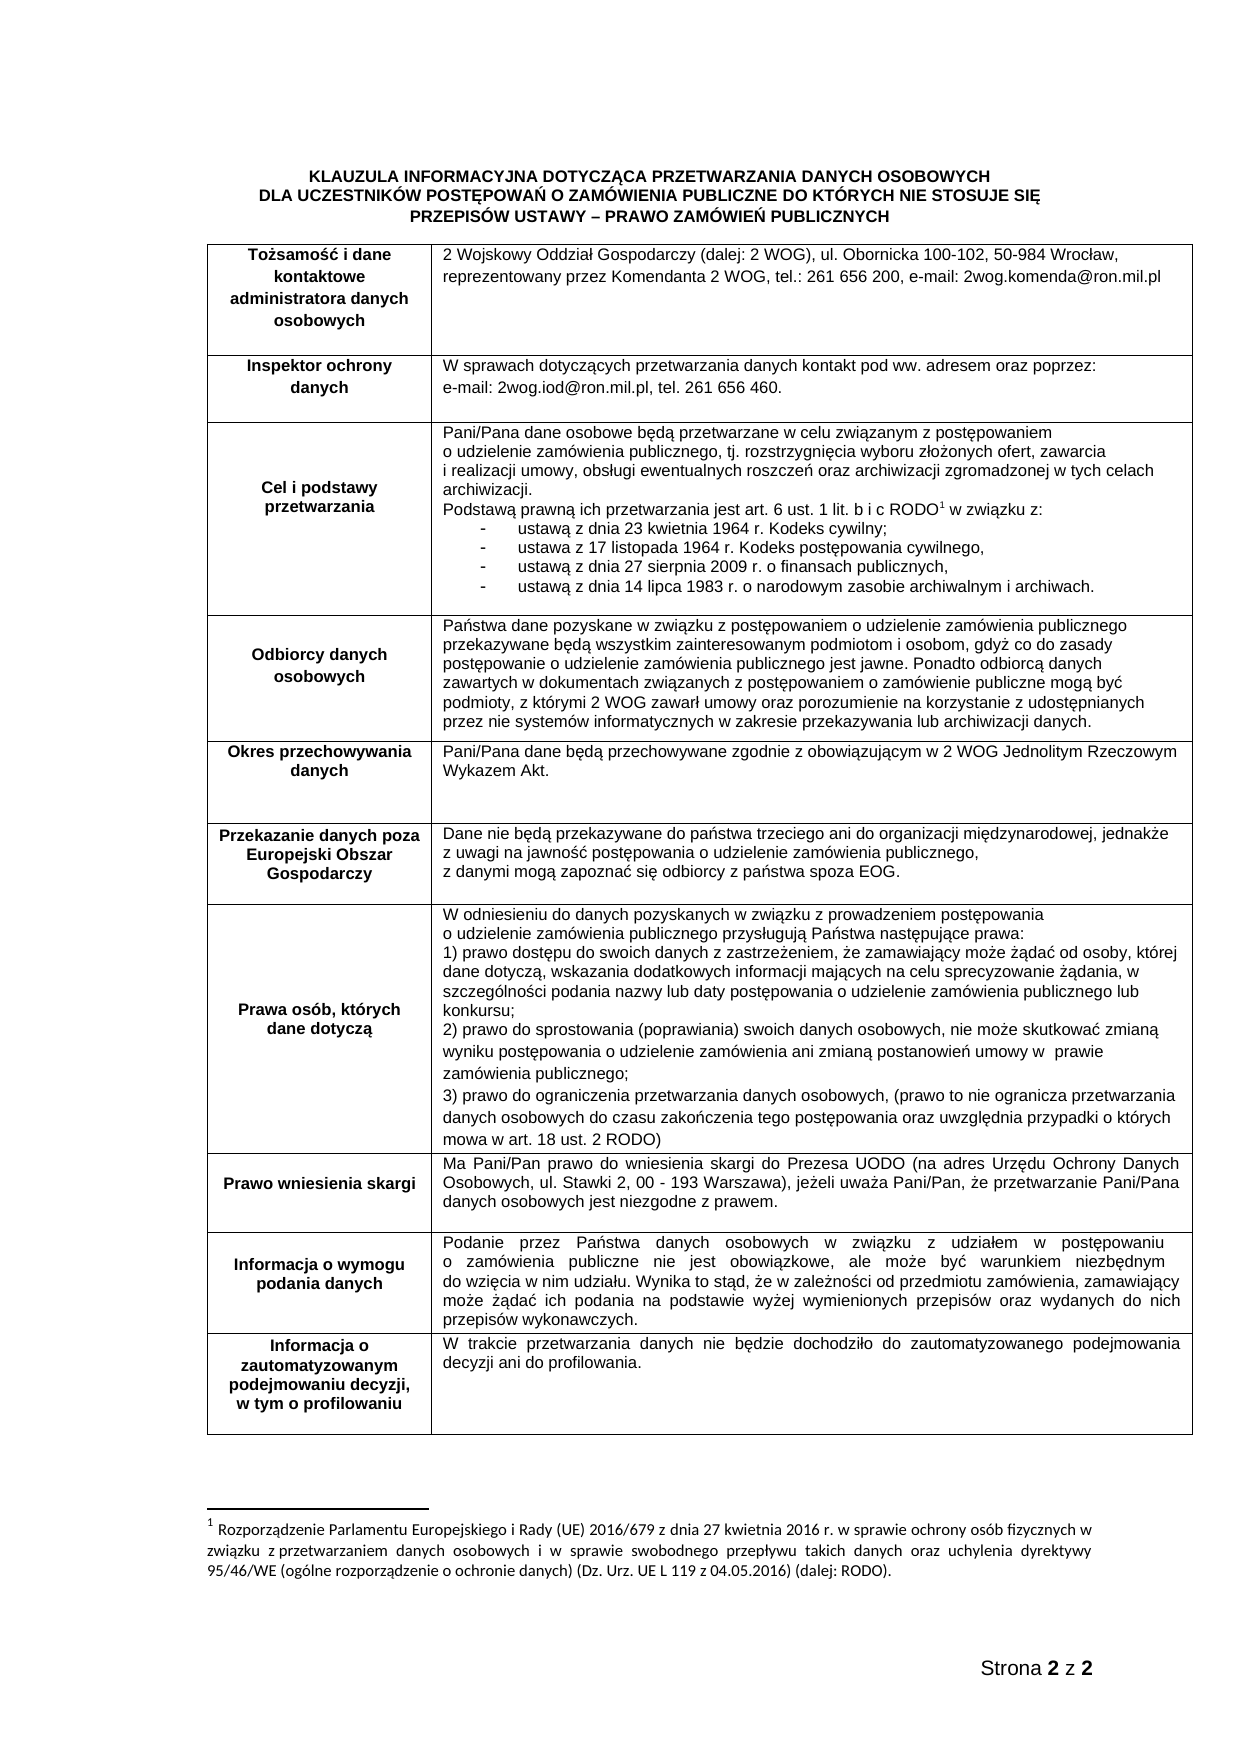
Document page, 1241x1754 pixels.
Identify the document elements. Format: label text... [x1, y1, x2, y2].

table_cell W sprawach dotyczących przetwarzania danych kontakt pod ww. adresem oraz poprzez: e-mail: 2wog.iod@ron.mil.pl, tel. 261 656 460. [432, 356, 1192, 422]
text KLAUZULA INFORMACYJNA DOTYCZĄCA PRZETWARZANIA DANYCH OSOBOWYCH [207, 167, 1092, 186]
table_cell Pani/Pana dane będą przechowywane zgodnie z obowiązującym w 2 WOG Jednolitym Rzeczowym Wykazem Akt. [432, 742, 1192, 823]
table_cell W odniesieniu do danych pozyskanych w związku z prowadzeniem postępowania o udzielenie zamówienia publicznego przysługują Państwa następujące prawa: 1) prawo dostępu do swoich danych z zastrzeżeniem, że zamawiający może żądać od osoby, której dane dotyczą, wskazania dodatkowych informacji mających na celu sprecyzowanie żądania, w szczególności podania nazwy lub daty postępowania o udzielenie zamówienia publicznego lub konkursu; 2) prawo do sprostowania (poprawiania) swoich danych osobowych, nie może skutkować zmianą wyniku postępowania o udzielenie zamówienia ani zmianą postanowień umowy w prawie zamówienia publicznego; 3) prawo do ograniczenia przetwarzania danych osobowych, (prawo to nie ogranicza przetwarzania danych osobowych do czasu zakończenia tego postępowania oraz uwzględnia przypadki o których mowa w art. 18 ust. 2 RODO) [432, 905, 1192, 1153]
table_cell Inspektor ochrony danych [208, 356, 431, 422]
table_cell Państwa dane pozyskane w związku z postępowaniem o udzielenie zamówienia publicznego przekazywane będą wszystkim zainteresowanym podmiotom i osobom, gdyż co do zasady postępowanie o udzielenie zamówienia publicznego jest jawne. Ponadto odbiorcą danych zawartych w dokumentach związanych z postępowaniem o zamówienie publiczne mogą być podmioty, z którymi 2 WOG zawarł umowy oraz porozumienie na korzystanie z udostępnianych przez nie systemów informatycznych w zakresie przekazywania lub archiwizacji danych. [432, 616, 1192, 741]
table_cell Prawo wniesienia skargi [208, 1154, 431, 1232]
table_cell Prawa osób, których dane dotyczą [208, 905, 431, 1153]
table_cell Informacja o wymogu podania danych [208, 1233, 431, 1333]
table_cell Ma Pani/Pan prawo do wniesienia skargi do Prezesa UODO (na adres Urzędu Ochrony Danych Osobowych, ul. Stawki 2, 00 - 193 Warszawa), jeżeli uważa Pani/Pan, że przetwarzanie Pani/Pana danych osobowych jest niezgodne z prawem. [432, 1154, 1192, 1232]
table_cell Przekazanie danych poza Europejski Obszar Gospodarczy [208, 824, 431, 904]
table_cell W trakcie przetwarzania danych nie będzie dochodziło do zautomatyzowanego podejmowania decyzji ani do profilowania. [432, 1334, 1192, 1434]
table_cell Podanie przez Państwa danych osobowych w związku z udziałem w postępowaniu o zamówienia publiczne nie jest obowiązkowe, ale może być warunkiem niezbędnym do wzięcia w nim udziału. Wynika to stąd, że w zależności od przedmiotu zamówienia, zamawiający może żądać ich podania na podstawie wyżej wymienionych przepisów oraz wydanych do nich przepisów wykonawczych. [432, 1233, 1192, 1333]
table_cell Informacja o zautomatyzowanym podejmowaniu decyzji, w tym o profilowaniu [208, 1334, 431, 1434]
table_header 2 Wojskowy Oddział Gospodarczy (dalej: 2 WOG), ul. Obornicka 100-102, 50-984 Wrocław, reprezentowany przez Komendanta 2 WOG, tel.: 261 656 200, e-mail: 2wog.komenda@ron.mil.pl [432, 245, 1192, 355]
text DLA UCZESTNIKÓW POSTĘPOWAŃ O ZAMÓWIENIA PUBLICZNE DO KTÓRYCH NIE STOSUJE SIĘ PRZEPISÓW USTAWY – PRAWO ZAMÓWIEŃ PUBLICZNYCH [207, 186, 1092, 226]
table_cell Dane nie będą przekazywane do państwa trzeciego ani do organizacji międzynarodowej, jednakże z uwagi na jawność postępowania o udzielenie zamówienia publicznego, z danymi mogą zapoznać się odbiorcy z państwa spoza EOG. [432, 824, 1192, 904]
table_cell Pani/Pana dane osobowe będą przetwarzane w celu związanym z postępowaniem o udzielenie zamówienia publicznego, tj. rozstrzygnięcia wyboru złożonych ofert, zawarcia i realizacji umowy, obsługi ewentualnych roszczeń oraz archiwizacji zgromadzonej w tych celach archiwizacji. Podstawą prawną ich przetwarzania jest art. 6 ust. 1 lit. b i c RODO w związku z: ustawą z dnia 23 kwietnia 1964 r. Kodeks cywilny; ustawa z 17 listopada 1964 r. Kodeks postępowania cywilnego, ustawą z dnia 27 sierpnia 2009 r. o finansach publicznych, ustawą z dnia 14 lipca 1983 r. o narodowym zasobie archiwalnym i archiwach. [432, 423, 1192, 615]
table_header Tożsamość i dane kontaktowe administratora danych osobowych [208, 245, 431, 355]
table_cell Cel i podstawy przetwarzania [208, 423, 431, 615]
table_cell Okres przechowywania danych [208, 742, 431, 823]
table_cell Odbiorcy danych osobowych [208, 616, 431, 741]
